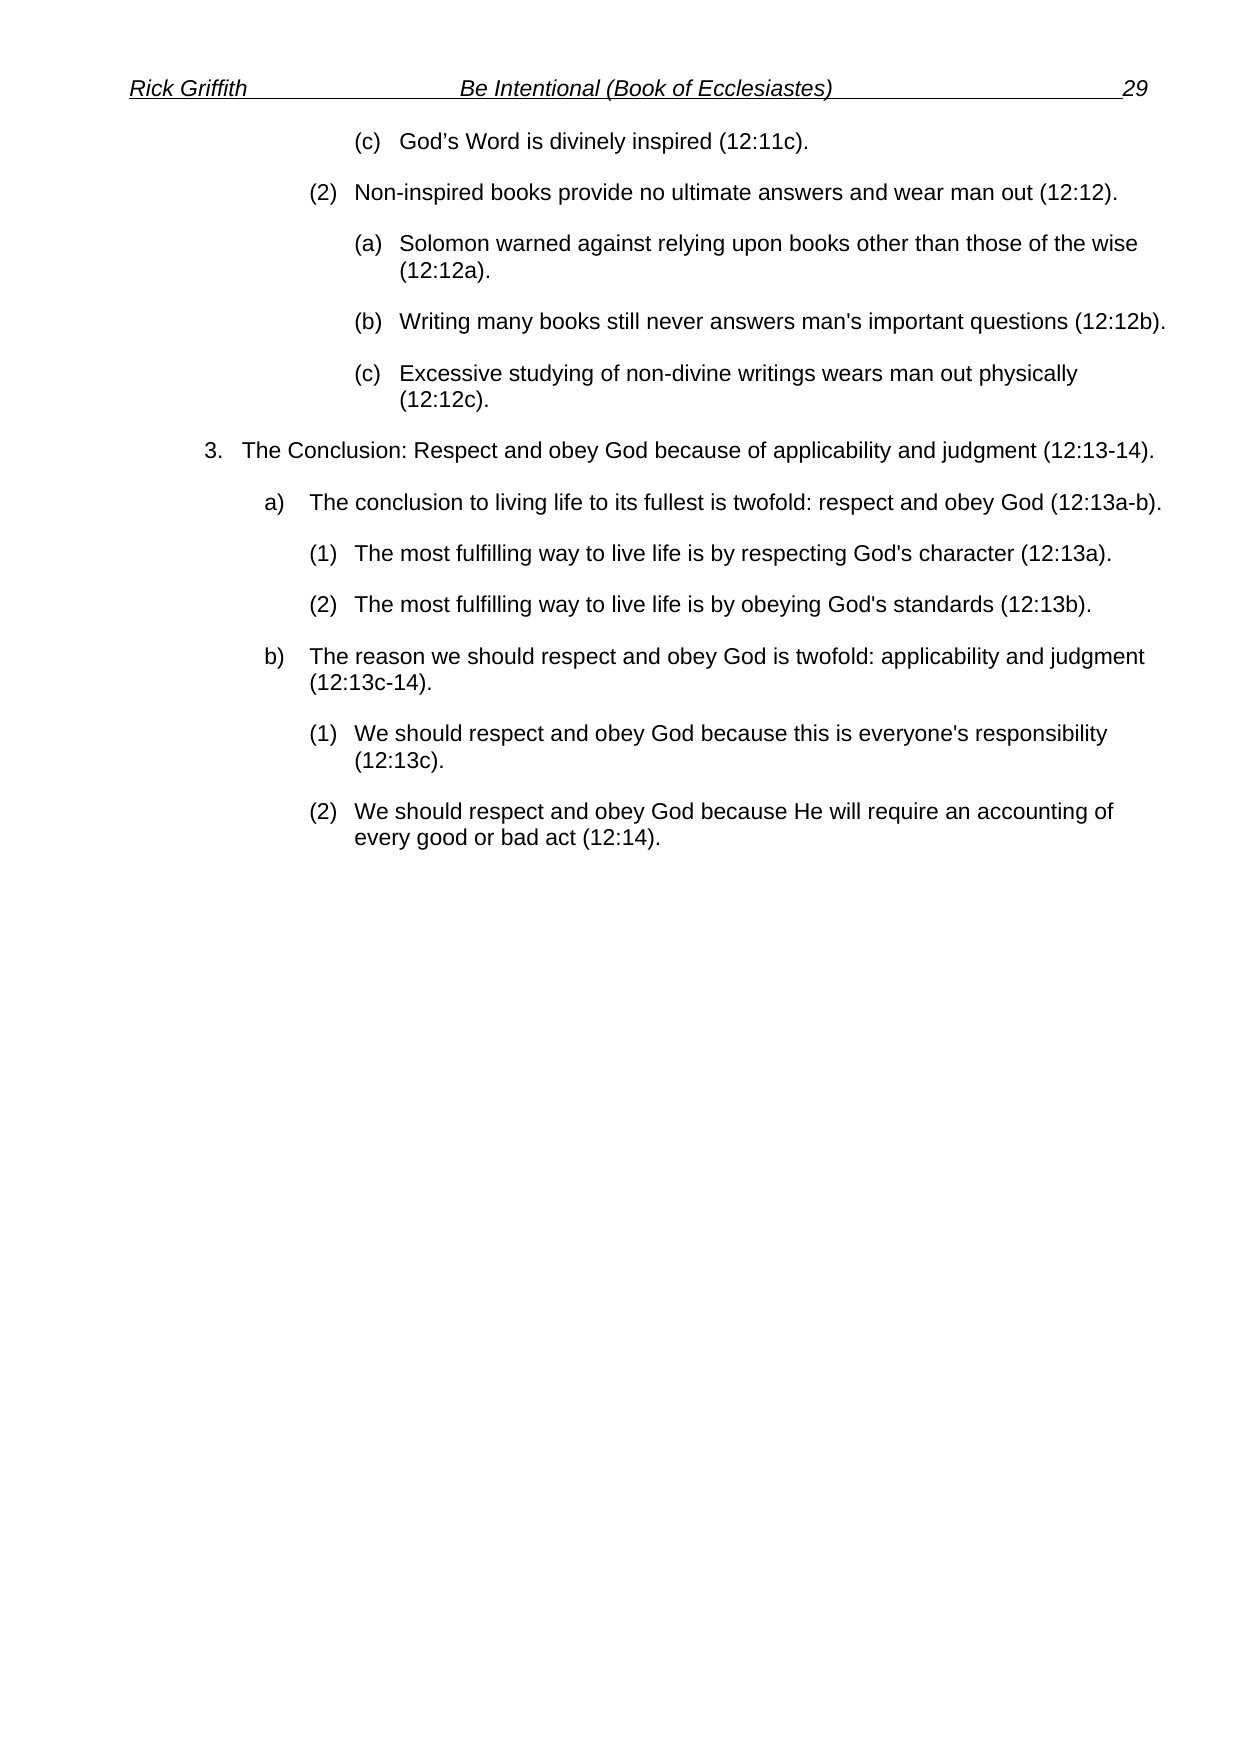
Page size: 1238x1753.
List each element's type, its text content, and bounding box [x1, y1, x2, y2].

subtitle God’s Word is divinely inspired (12:11c). [354, 128, 1172, 154]
subtitle We should respect and obey God because He will require an accounting of every good or bad act (12:14). [309, 798, 1172, 851]
subtitle The reason we should respect and obey God is twofold: applicability and judgment (12:13c-14). [264, 643, 1172, 695]
subtitle The most fulfilling way to live life is by respecting God's character (12:13a). [309, 540, 1172, 566]
subtitle Writing many books still never answers man's important questions (12:12b). [354, 308, 1172, 334]
subtitle The conclusion to living life to its fullest is twofold: respect and obey God (12:13a-b). [264, 488, 1172, 515]
subtitle The Conclusion: Respect and obey God because of applicability and judgment (12:13-14). [204, 437, 1172, 463]
subtitle Solomon warned against relying upon books other than those of the wise (12:12a). [354, 230, 1172, 283]
subtitle Excessive studying of non-divine writings wears man out physically (12:12c). [354, 359, 1172, 412]
subtitle The most fulfilling way to live life is by obeying God's standards (12:13b). [309, 591, 1172, 618]
subtitle Non-inspired books provide no ultimate answers and wear man out (12:12). [309, 179, 1172, 205]
subtitle We should respect and obey God because this is everyone's responsibility (12:13c). [309, 720, 1172, 773]
